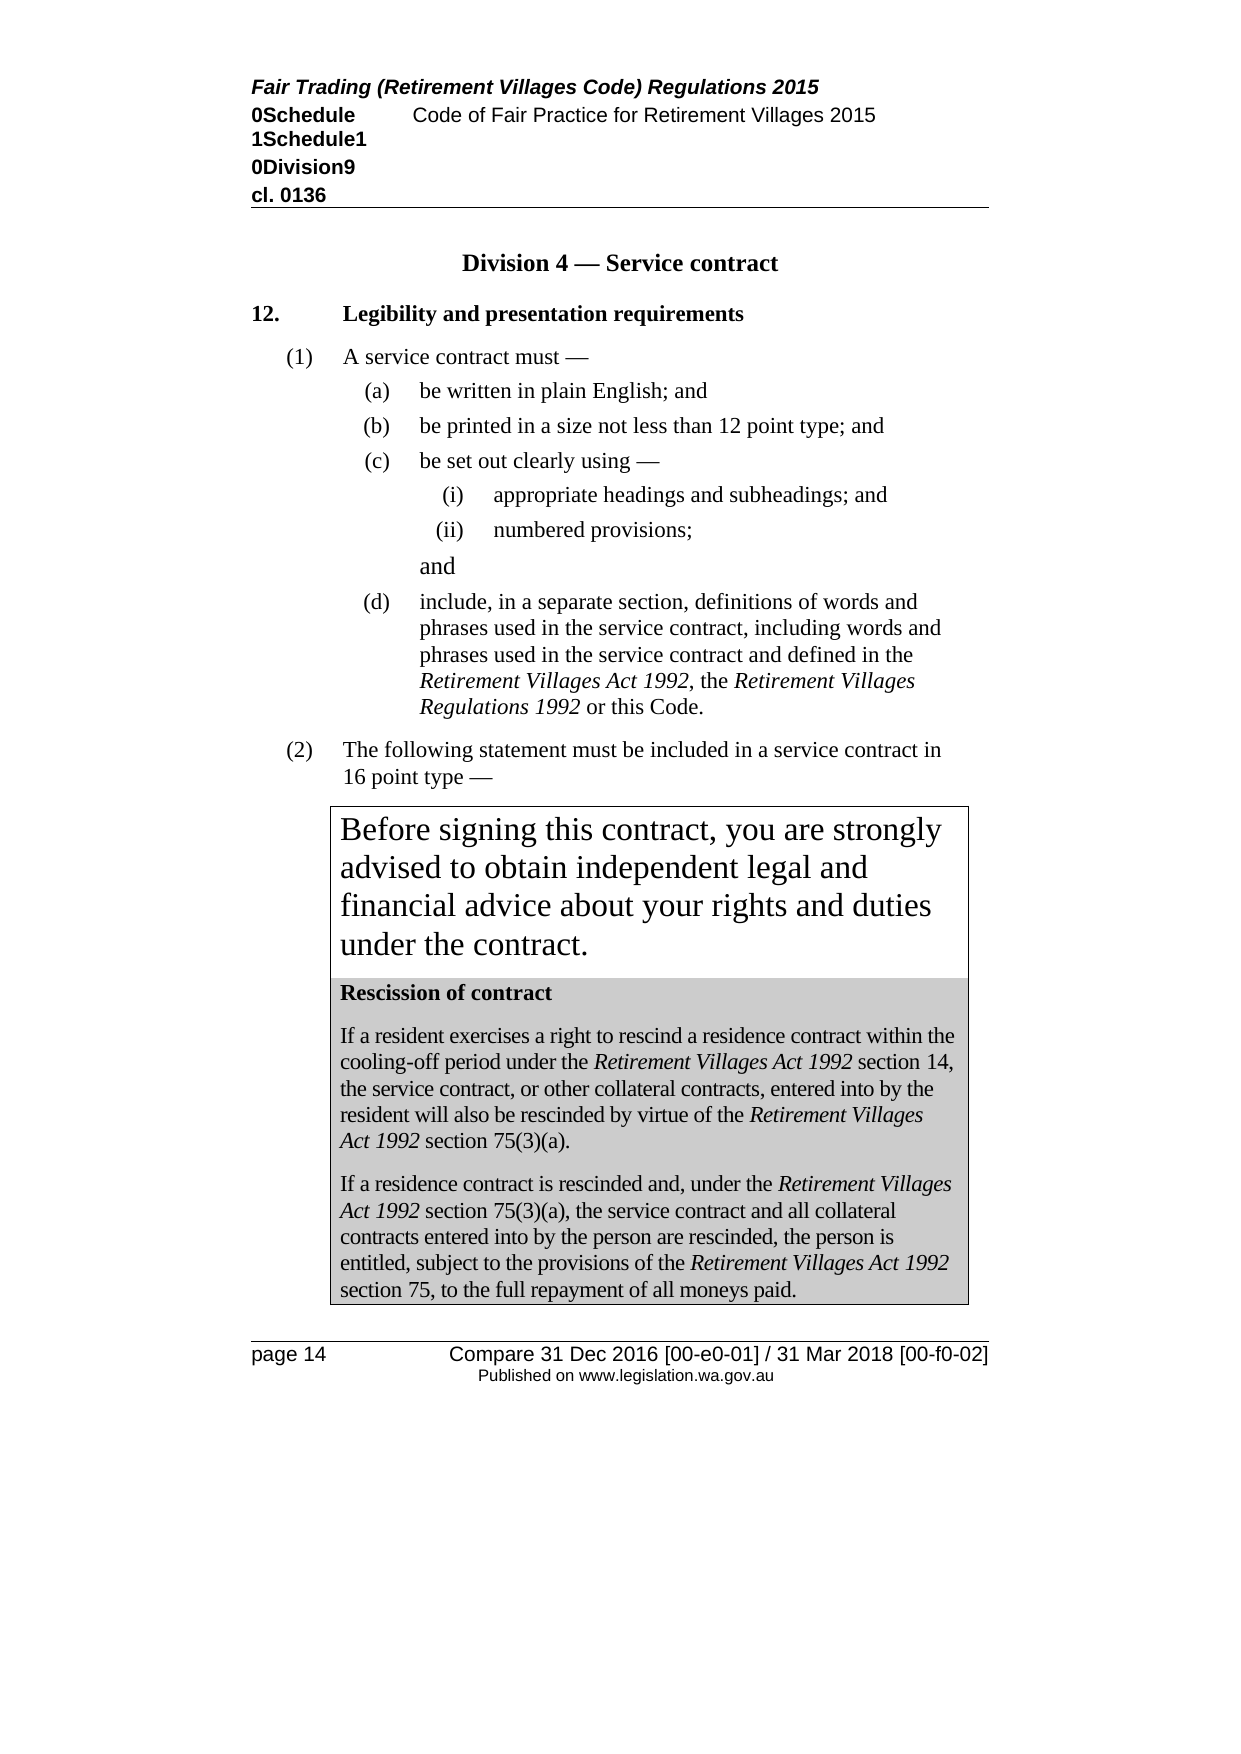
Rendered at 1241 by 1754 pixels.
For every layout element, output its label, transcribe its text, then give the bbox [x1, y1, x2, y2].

text (d) include, in a separate section, definitions of words and phrases used in the service contract, including words and phrases used in the service contract and defined in the Retirement Villages Act 1992, the Retirement Villages Regulations 1992 or this Code. [251, 588, 989, 720]
text If a resident exercises a right to rescind a residence contract within the cooling-off period under the Retirement Villages Act 1992 section 14, the service contract, or other collateral contracts, entered into by the resident will also be rescinded by virtue of the Retirement Villages Act 1992 section 75(3)(a). [331, 1021, 968, 1154]
text (c) be set out clearly using — [251, 447, 989, 473]
text Before signing this contract, you are strongly advised to obtain independent legal and financial advice about your rights and duties under the contract. [331, 807, 968, 962]
text (ii) numbered provisions; [251, 516, 989, 542]
text (a) be written in plain English; and [251, 377, 989, 404]
subtitle 12. Legibility and presentation requirements [251, 300, 989, 326]
text Rescission of contract [331, 978, 968, 1005]
text and [251, 551, 989, 579]
text (1) A service contract must — [251, 343, 989, 369]
text If a residence contract is rescinded and, under the Retirement Villages Act 1992 section 75(3)(a), the service contract and all collateral contracts entered into by the person are rescinded, the person is entitled, subject to the provisions of the Retirement Villages Act 1992 section 75, to the full repayment of all moneys paid. [331, 1169, 968, 1304]
text (b) be printed in a size not less than 12 point type; and [251, 412, 989, 438]
text (2) The following statement must be included in a service contract in 16 point type — [251, 736, 989, 789]
text (i) appropriate headings and subheadings; and [251, 481, 989, 508]
subtitle Division 4 — Service contract [251, 248, 989, 277]
